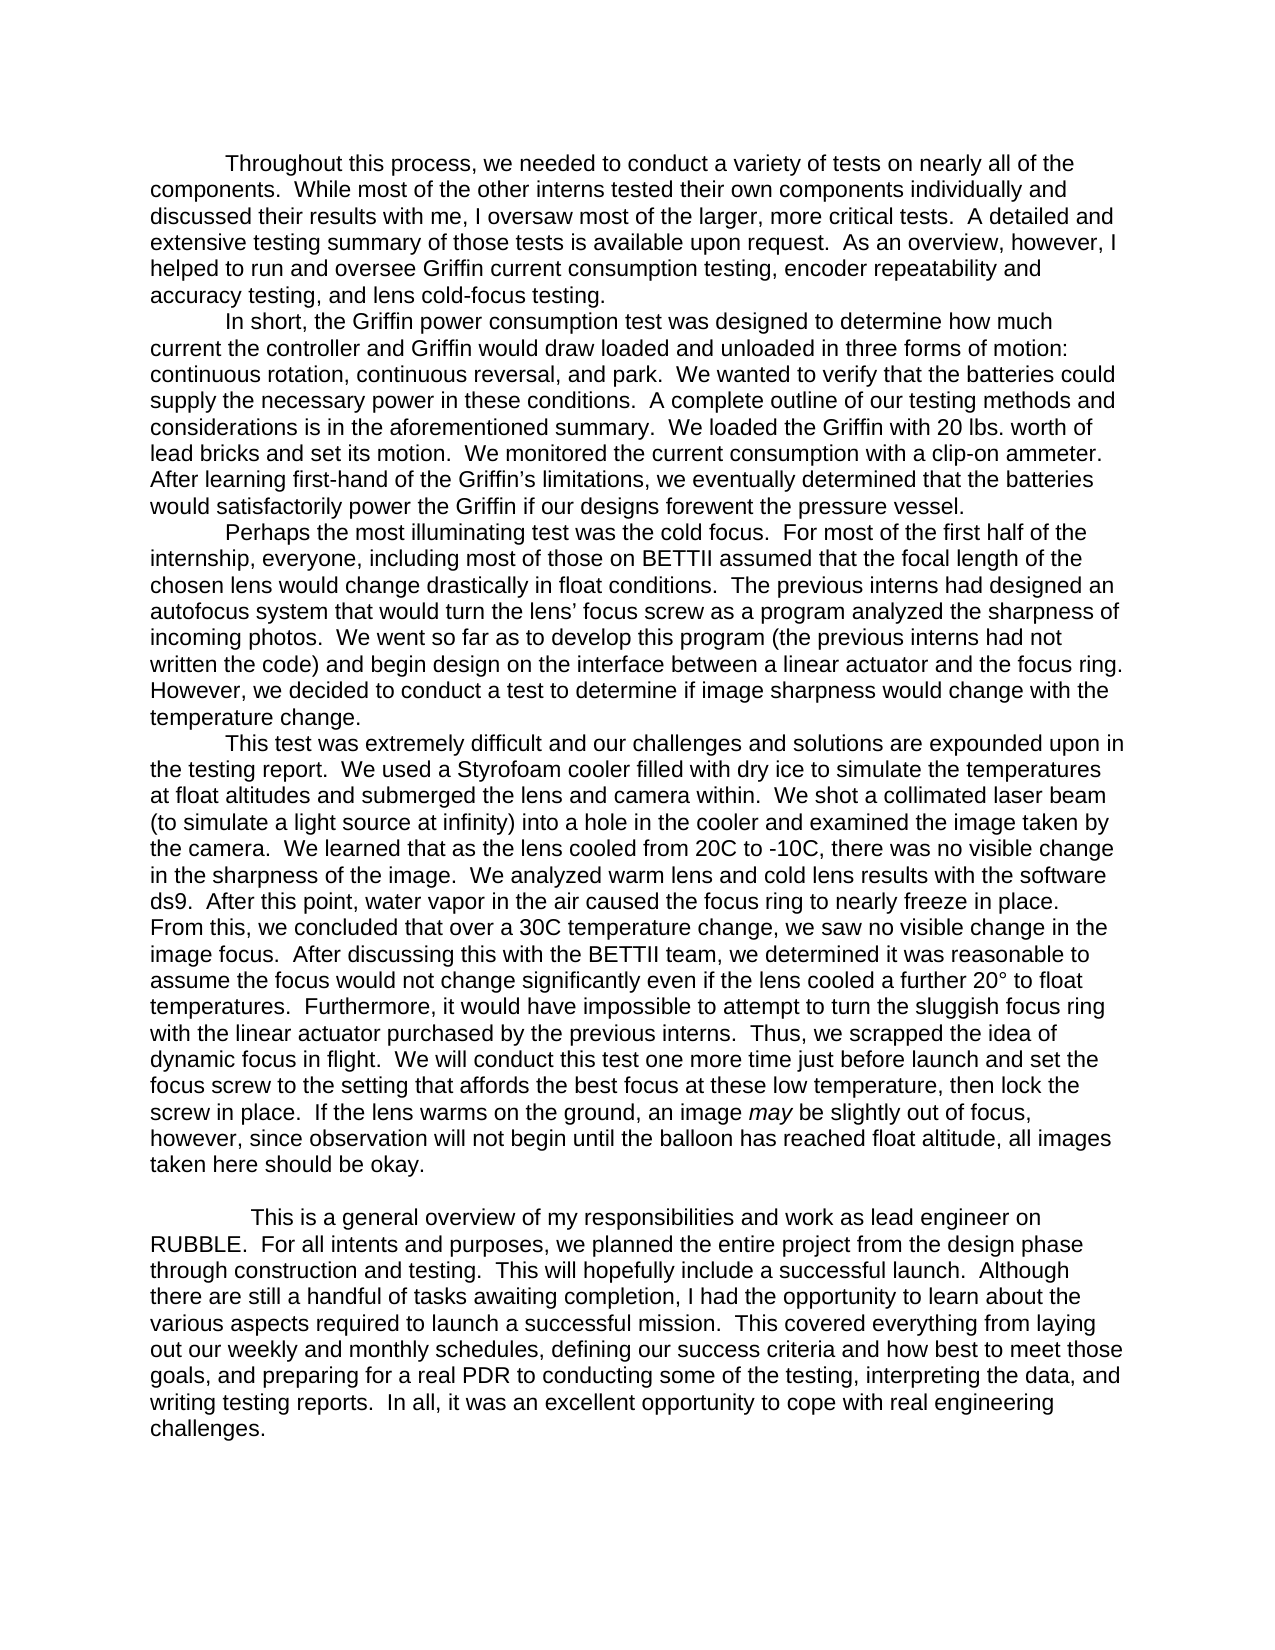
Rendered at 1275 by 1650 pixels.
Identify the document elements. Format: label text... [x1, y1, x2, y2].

text Throughout this process, we needed to conduct a variety of tests on nearly all of the components. While most of the other interns tested their own components individually and discussed their results with me, I oversaw most of the larger, more critical tests. A detailed and extensive testing summary of those tests is available upon request. As an overview, however, I helped to run and oversee Griffin current consumption testing, encoder repeatability and accuracy testing, and lens cold-focus testing. [150, 150, 1125, 308]
text In short, the Griffin power consumption test was designed to determine how much current the controller and Griffin would draw loaded and unloaded in three forms of motion: continuous rotation, continuous reversal, and park. We wanted to verify that the batteries could supply the necessary power in these conditions. A complete outline of our testing methods and considerations is in the aforementioned summary. We loaded the Griffin with 20 lbs. worth of lead bricks and set its motion. We monitored the current consumption with a clip-on ammeter. After learning first-hand of the Griffin’s limitations, we eventually determined that the batteries would satisfactorily power the Griffin if our designs forewent the pressure vessel. [150, 308, 1125, 519]
text This is a general overview of my responsibilities and work as lead engineer on RUBBLE. For all intents and purposes, we planned the entire project from the design phase through construction and testing. This will hopefully include a successful launch. Although there are still a handful of tasks awaiting completion, I had the opportunity to learn about the various aspects required to launch a successful mission. This covered everything from laying out our weekly and monthly schedules, defining our success criteria and how best to meet those goals, and preparing for a real PDR to conducting some of the testing, interpreting the data, and writing testing reports. In all, it was an excellent opportunity to cope with real engineering challenges. [150, 1204, 1125, 1441]
text This test was extremely difficult and our challenges and solutions are expounded upon in the testing report. We used a Styrofoam cooler filled with dry ice to simulate the temperatures at float altitudes and submerged the lens and camera within. We shot a collimated laser beam (to simulate a light source at infinity) into a hole in the cooler and examined the image taken by the camera. We learned that as the lens cooled from 20C to -10C, there was no visible change in the sharpness of the image. We analyzed warm lens and cold lens results with the software ds9. After this point, water vapor in the air caused the focus ring to nearly freeze in place. From this, we concluded that over a 30C temperature change, we saw no visible change in the image focus. After discussing this with the BETTII team, we determined it was reasonable to assume the focus would not change significantly even if the lens cooled a further 20° to float temperatures. Furthermore, it would have impossible to attempt to turn the sluggish focus ring with the linear actuator purchased by the previous interns. Thus, we scrapped the idea of dynamic focus in flight. We will conduct this test one more time just before launch and set the focus screw to the setting that affords the best focus at these low temperature, then lock the screw in place. If the lens warms on the ground, an image may be slightly out of focus, however, since observation will not begin until the balloon has reached float altitude, all images taken here should be okay. [150, 730, 1125, 1178]
text Perhaps the most illuminating test was the cold focus. For most of the first half of the internship, everyone, including most of those on BETTII assumed that the focal length of the chosen lens would change drastically in float conditions. The previous interns had designed an autofocus system that would turn the lens’ focus screw as a program analyzed the sharpness of incoming photos. We went so far as to develop this program (the previous interns had not written the code) and begin design on the interface between a linear actuator and the focus ring. However, we decided to conduct a test to determine if image sharpness would change with the temperature change. [150, 519, 1125, 730]
